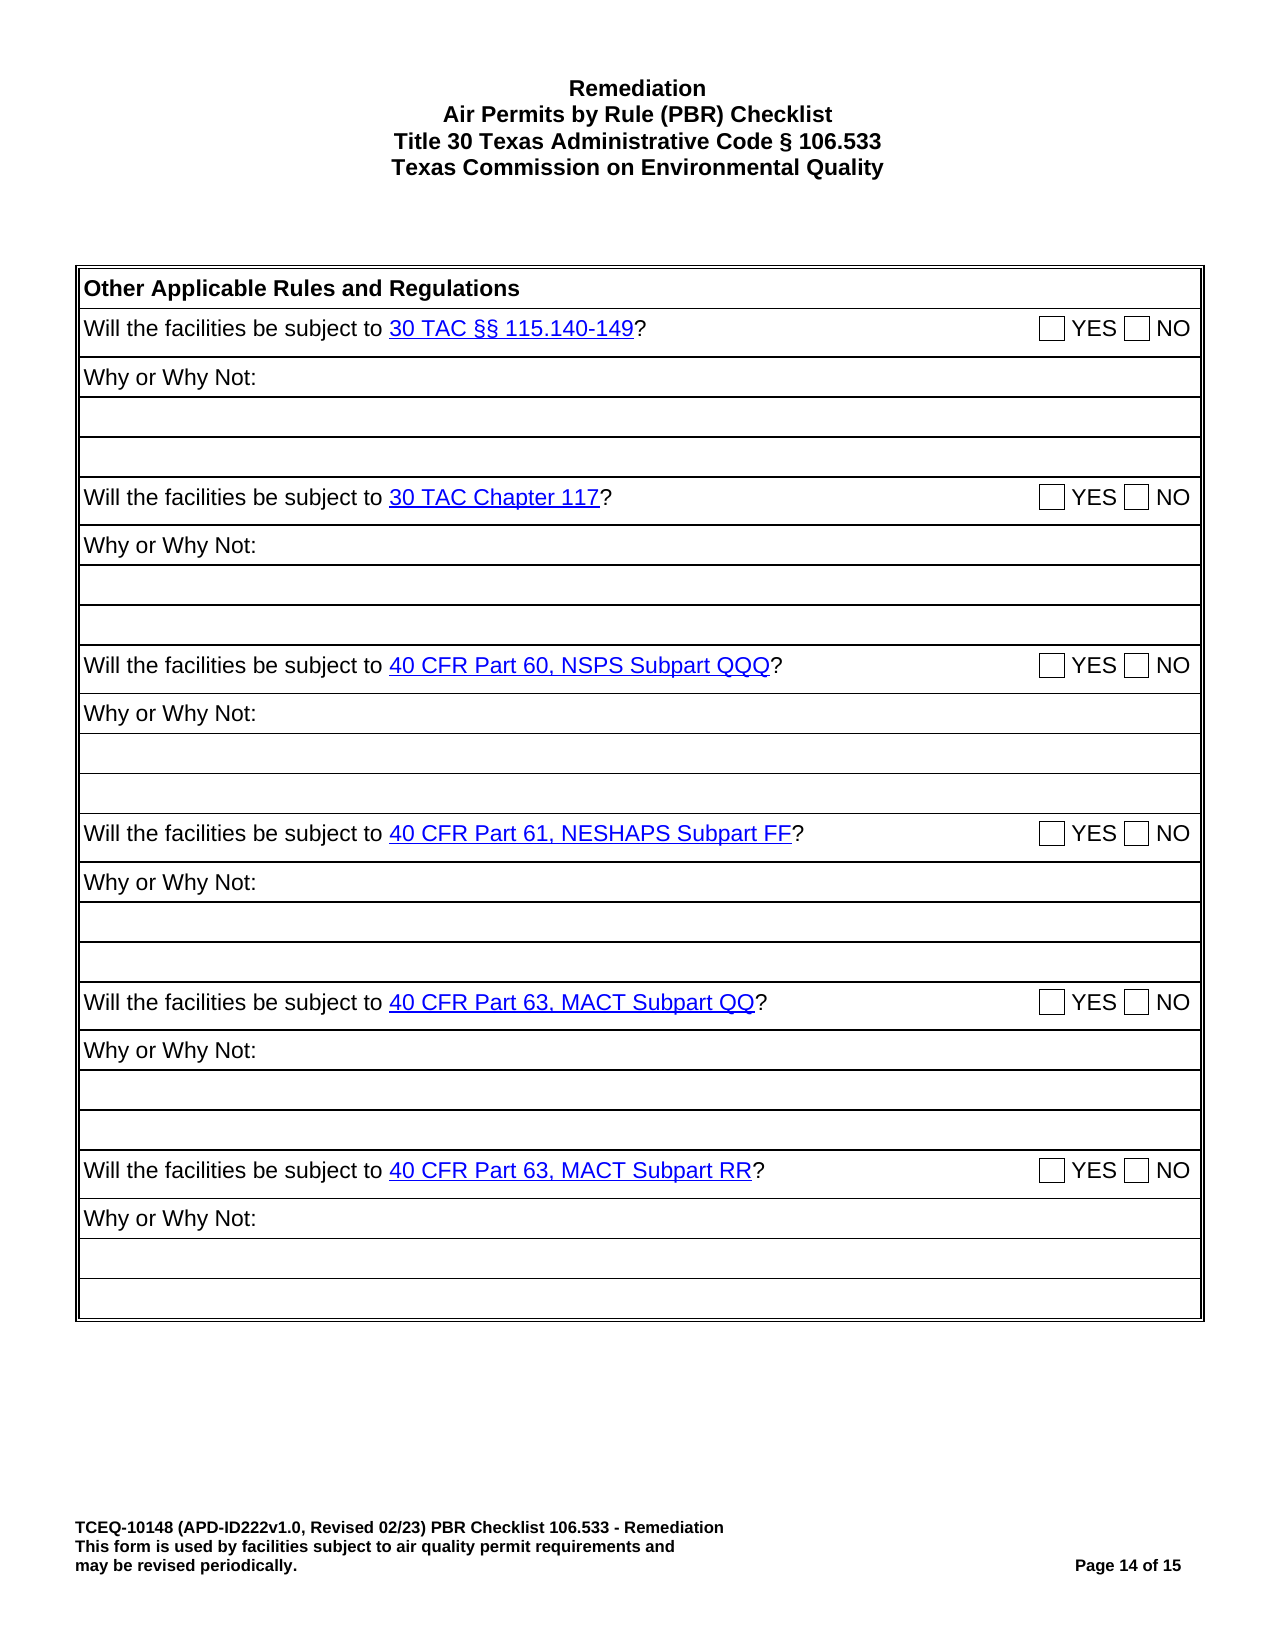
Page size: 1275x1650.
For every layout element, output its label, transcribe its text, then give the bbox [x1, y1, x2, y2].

subtitle Texas Commission on Environmental Quality [75, 154, 1200, 180]
table_cell Why or Why Not: [80, 694, 1200, 733]
table_cell Why or Why Not: [80, 526, 1200, 564]
subtitle Air Permits by Rule () Checklist [75, 101, 1200, 128]
table_cell [80, 774, 1200, 813]
table_cell [80, 1279, 1200, 1318]
table_cell [80, 1239, 1200, 1278]
table_cell [80, 1071, 1200, 1109]
table_cell Why or Why Not: [80, 358, 1200, 396]
table_cell Will the facilities be subject to 40 CFR Part 60, NSPS Subpart QQQ? YES NO [80, 646, 1200, 693]
table_cell Why or Why Not: [80, 1031, 1200, 1069]
table_cell Will the facilities be subject to 30 TAC Chapter 117? YES NO [80, 478, 1200, 524]
table_header Other Applicable Rules and Regulations [80, 269, 1200, 308]
table_cell Will the facilities be subject to 40 CFR Part 63, MACT Subpart QQ? YES NO [80, 983, 1200, 1029]
subtitle Title 30 Texas Administrative Code § 106.533 [75, 128, 1200, 154]
table_cell Will the facilities be subject to 30 TAC §§ 115.140-149? YES NO [80, 309, 1200, 356]
subtitle Remediation [75, 75, 1200, 101]
table_cell [80, 398, 1200, 436]
table_cell Why or Why Not: [80, 863, 1200, 901]
table_cell Will the facilities be subject to 40 CFR Part 63, MACT Subpart RR? YES NO [80, 1151, 1200, 1198]
table_cell [80, 606, 1200, 644]
table_cell [80, 903, 1200, 941]
table_cell [80, 566, 1200, 604]
table_cell Will the facilities be subject to 40 CFR Part 61, NESHAPS Subpart FF? YES NO [80, 814, 1200, 861]
table_cell [80, 1111, 1200, 1149]
table_cell [80, 734, 1200, 773]
table_cell [80, 943, 1200, 981]
table_cell [80, 438, 1200, 476]
table_cell Why or Why Not: [80, 1199, 1200, 1238]
